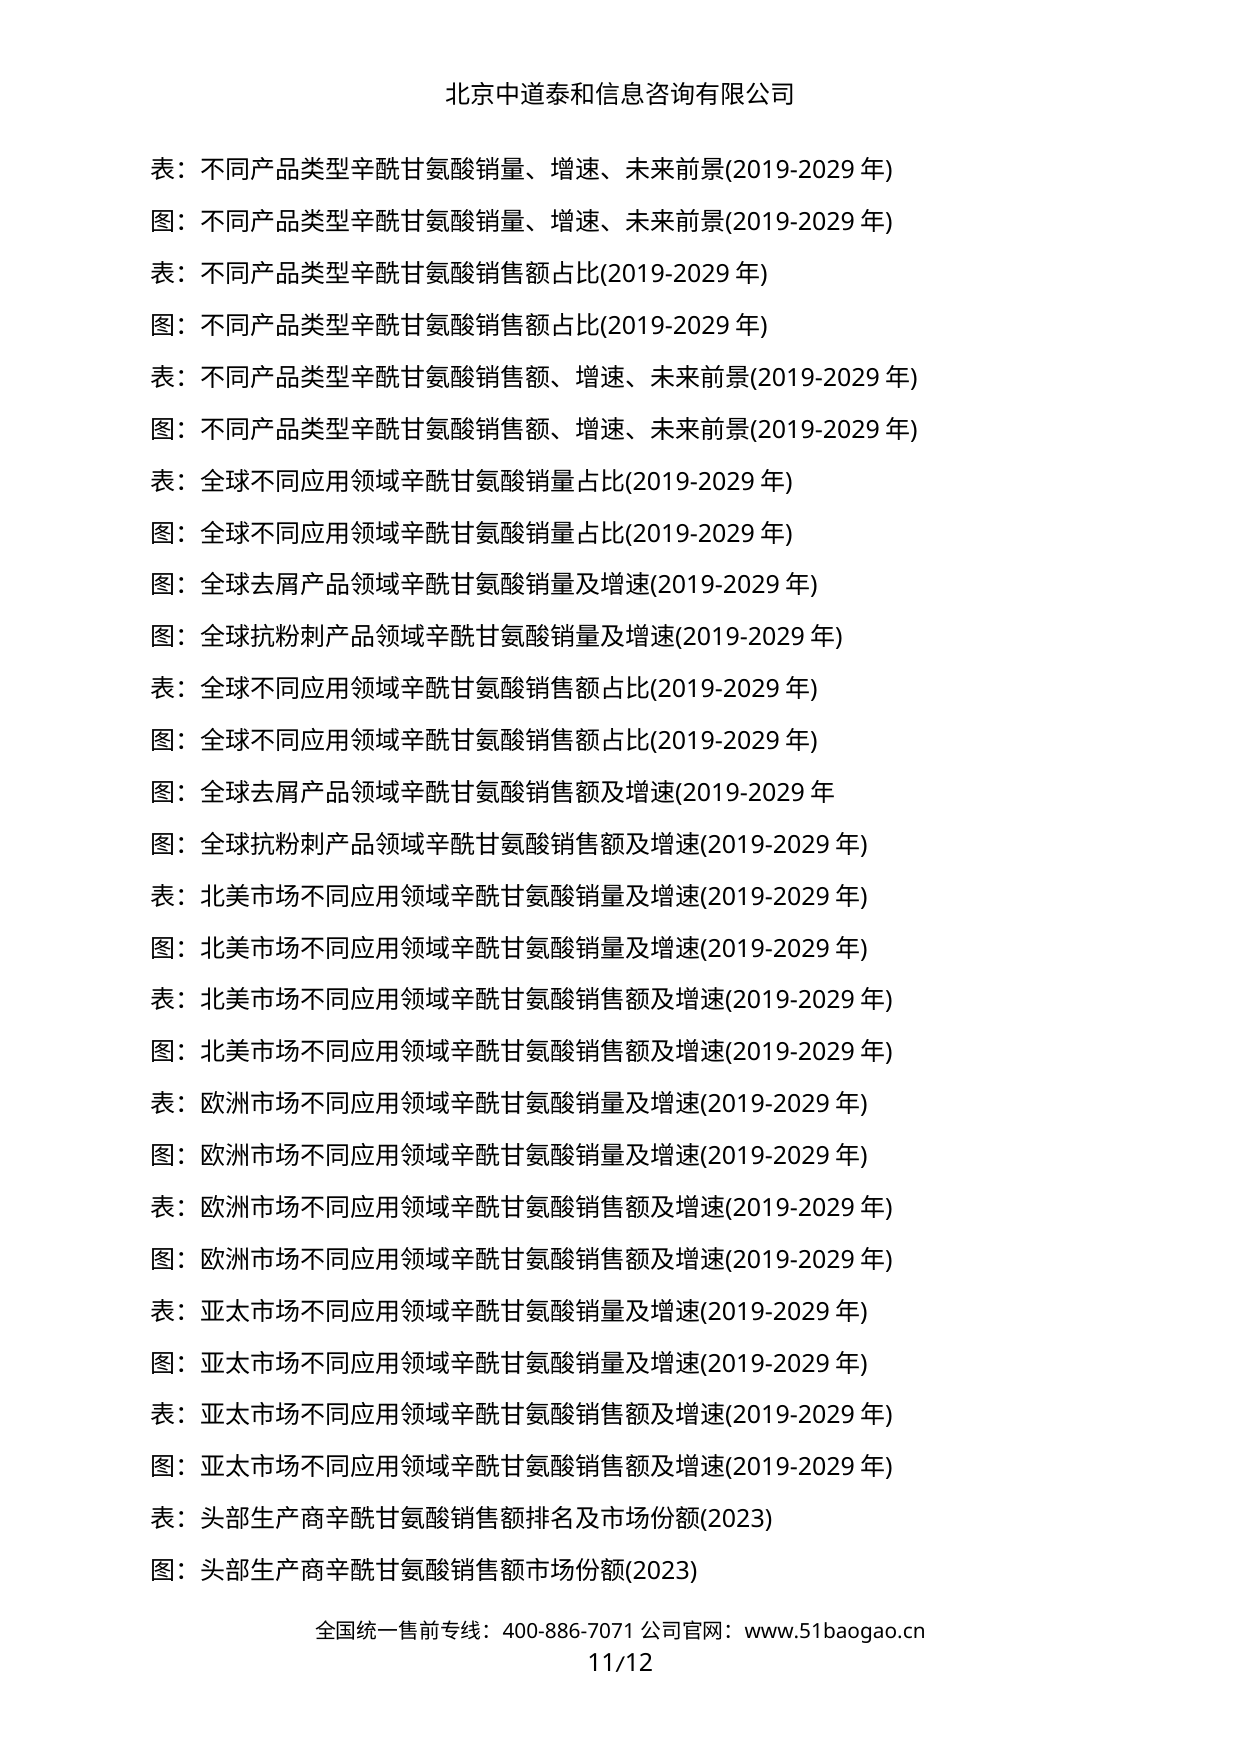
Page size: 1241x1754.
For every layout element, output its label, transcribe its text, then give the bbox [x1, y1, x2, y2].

text 图：亚太市场不同应用领域辛酰甘氨酸销售额及增速(2019-2029年) [150, 1447, 1090, 1483]
text 表：北美市场不同应用领域辛酰甘氨酸销售额及增速(2019-2029年) [150, 980, 1090, 1016]
text 表：不同产品类型辛酰甘氨酸销售额、增速、未来前景(2019-2029年) [150, 357, 1090, 394]
text 表：不同产品类型辛酰甘氨酸销量、增速、未来前景(2019-2029年) [150, 150, 1090, 186]
text 图：全球去屑产品领域辛酰甘氨酸销量及增速(2019-2029年) [150, 565, 1090, 601]
text 图：全球抗粉刺产品领域辛酰甘氨酸销量及增速(2019-2029年) [150, 617, 1090, 653]
text 表：不同产品类型辛酰甘氨酸销售额占比(2019-2029年) [150, 254, 1090, 290]
text 表：全球不同应用领域辛酰甘氨酸销量占比(2019-2029年) [150, 461, 1090, 497]
text 图：亚太市场不同应用领域辛酰甘氨酸销量及增速(2019-2029年) [150, 1343, 1090, 1379]
text 图：不同产品类型辛酰甘氨酸销量、增速、未来前景(2019-2029年) [150, 202, 1090, 238]
text 表：亚太市场不同应用领域辛酰甘氨酸销量及增速(2019-2029年) [150, 1291, 1090, 1327]
text 表：欧洲市场不同应用领域辛酰甘氨酸销售额及增速(2019-2029年) [150, 1187, 1090, 1224]
text 图：北美市场不同应用领域辛酰甘氨酸销量及增速(2019-2029年) [150, 928, 1090, 964]
text 图：欧洲市场不同应用领域辛酰甘氨酸销量及增速(2019-2029年) [150, 1136, 1090, 1172]
text 图：全球去屑产品领域辛酰甘氨酸销售额及增速(2019-2029年 [150, 772, 1090, 809]
text 表：头部生产商辛酰甘氨酸销售额排名及市场份额(2023) [150, 1499, 1090, 1535]
text 图：头部生产商辛酰甘氨酸销售额市场份额(2023) [150, 1551, 1090, 1587]
text 图：北美市场不同应用领域辛酰甘氨酸销售额及增速(2019-2029年) [150, 1032, 1090, 1068]
text 图：全球抗粉刺产品领域辛酰甘氨酸销售额及增速(2019-2029年) [150, 824, 1090, 861]
text 表：全球不同应用领域辛酰甘氨酸销售额占比(2019-2029年) [150, 669, 1090, 705]
text 图：欧洲市场不同应用领域辛酰甘氨酸销售额及增速(2019-2029年) [150, 1239, 1090, 1276]
text 图：不同产品类型辛酰甘氨酸销售额、增速、未来前景(2019-2029年) [150, 409, 1090, 446]
text 图：全球不同应用领域辛酰甘氨酸销售额占比(2019-2029年) [150, 721, 1090, 757]
text 表：北美市场不同应用领域辛酰甘氨酸销量及增速(2019-2029年) [150, 876, 1090, 912]
text 表：欧洲市场不同应用领域辛酰甘氨酸销量及增速(2019-2029年) [150, 1084, 1090, 1120]
text 图：全球不同应用领域辛酰甘氨酸销量占比(2019-2029年) [150, 513, 1090, 549]
text 图：不同产品类型辛酰甘氨酸销售额占比(2019-2029年) [150, 306, 1090, 342]
text 表：亚太市场不同应用领域辛酰甘氨酸销售额及增速(2019-2029年) [150, 1395, 1090, 1431]
